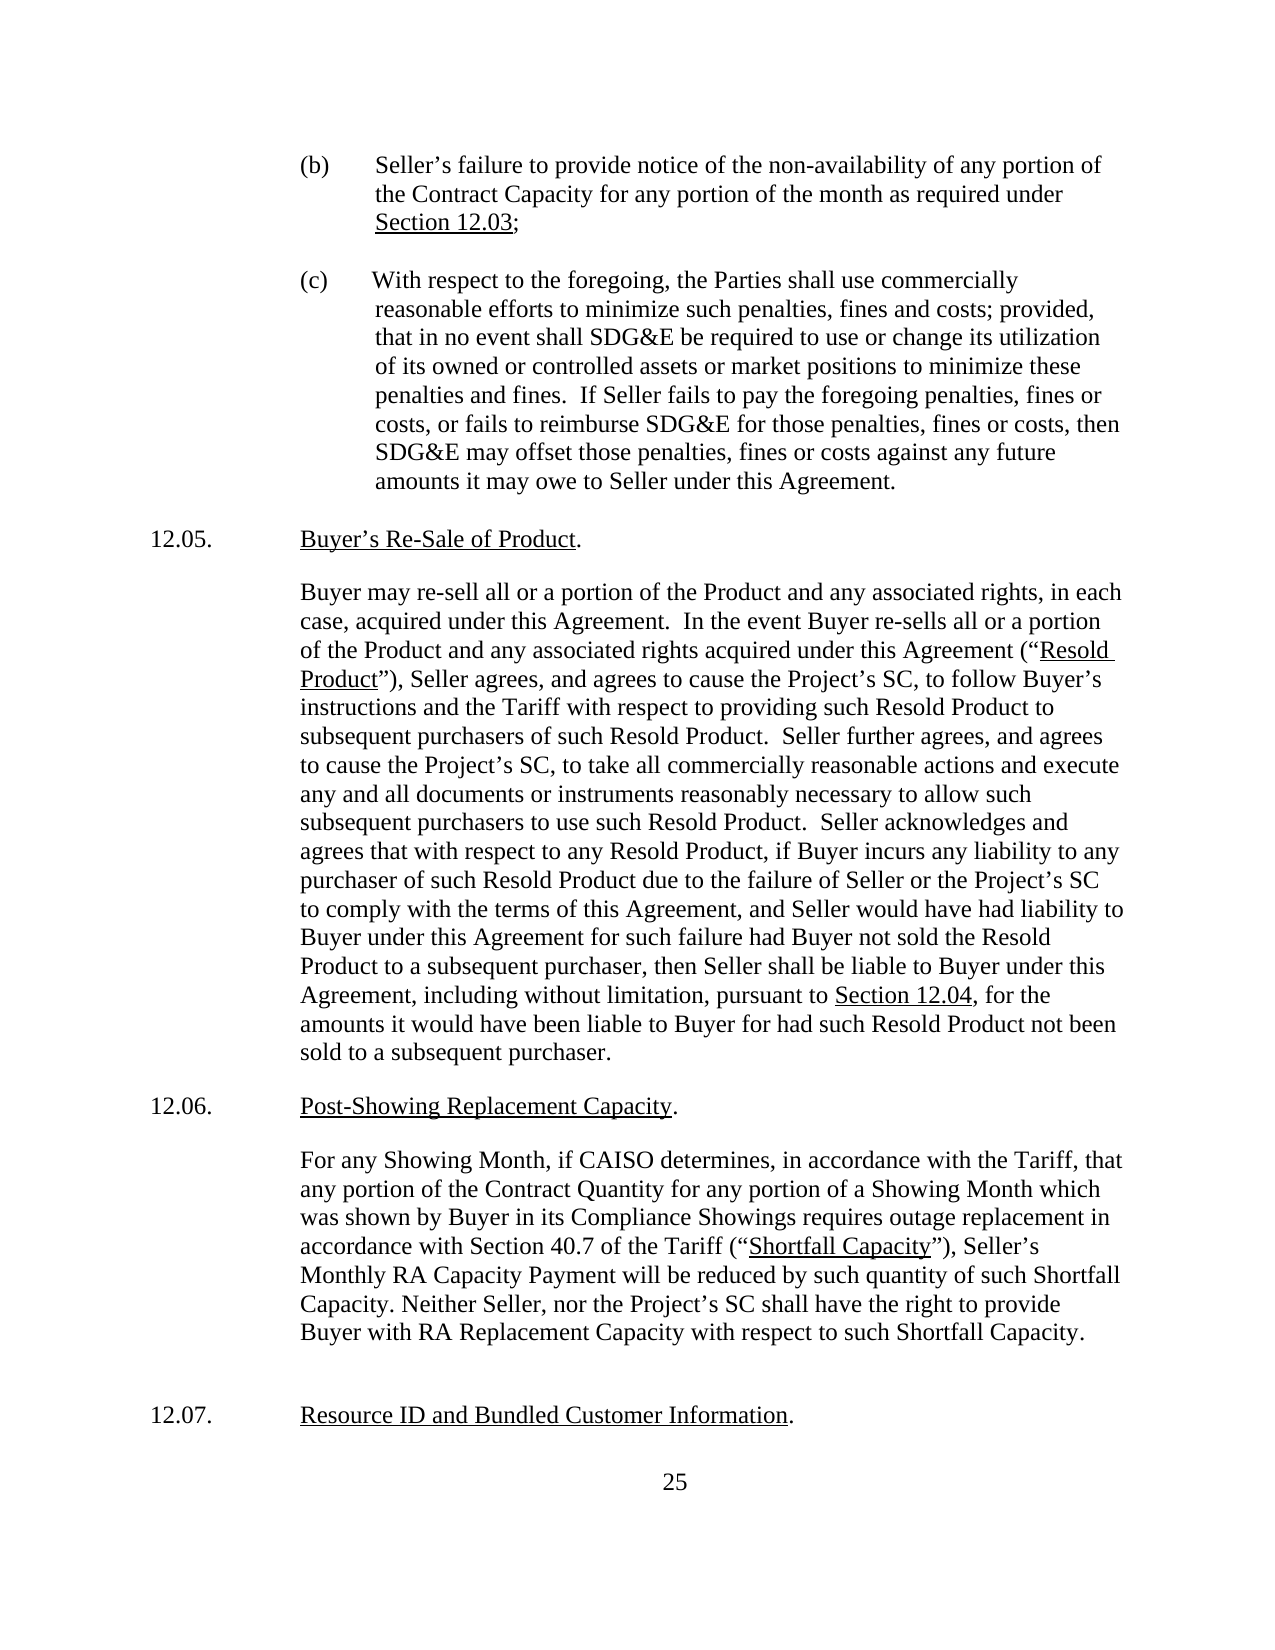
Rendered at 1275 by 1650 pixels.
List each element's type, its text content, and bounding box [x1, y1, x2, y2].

text 12.06. Post-Showing Replacement Capacity. [150, 1091, 1125, 1120]
text 12.07. Resource ID and Bundled Customer Information. [150, 1400, 1125, 1429]
text For any Showing Month, if CAISO determines, in accordance with the Tariff, that any portion of the Contract Quantity for any portion of a Showing Month which was shown by Buyer in its Compliance Showings requires outage replacement in accordance with Section 40.7 of the Tariff (“Shortfall Capacity”), Seller’s Monthly RA Capacity Payment will be reduced by such quantity of such Shortfall Capacity. Neither Seller, nor the Project’s SC shall have the right to provide Buyer with RA Replacement Capacity with respect to such Shortfall Capacity. [300, 1145, 1125, 1346]
text (c) With respect to the foregoing, the Parties shall use commercially reasonable efforts to minimize such penalties, fines and costs; provided, that in no event shall SDG&E be required to use or change its utilization of its owned or controlled assets or market positions to minimize these penalties and fines. If Seller fails to pay the foregoing penalties, fines or costs, or fails to reimburse SDG&E for those penalties, fines or costs, then SDG&E may offset those penalties, fines or costs against any future amounts it may owe to Seller under this Agreement. [300, 265, 1125, 495]
text Buyer may re-sell all or a portion of the Product and any associated rights, in each case, acquired under this Agreement. In the event Buyer re-sells all or a portion of the Product and any associated rights acquired under this Agreement (“Resold Product”), Seller agrees, and agrees to cause the Project’s SC, to follow Buyer’s instructions and the Tariff with respect to providing such Resold Product to subsequent purchasers of such Resold Product. Seller further agrees, and agrees to cause the Project’s SC, to take all commercially reasonable actions and execute any and all documents or instruments reasonably necessary to allow such subsequent purchasers to use such Resold Product. Seller acknowledges and agrees that with respect to any Resold Product, if Buyer incurs any liability to any purchaser of such Resold Product due to the failure of Seller or the Project’s SC to comply with the terms of this Agreement, and Seller would have had liability to Buyer under this Agreement for such failure had Buyer not sold the Resold Product to a subsequent purchaser, then Seller shall be liable to Buyer under this Agreement, including without limitation, pursuant to Section 12.04, for the amounts it would have been liable to Buyer for had such Resold Product not been sold to a subsequent purchaser. [300, 577, 1125, 1066]
text 12.05. Buyer’s Re-Sale of Product. [150, 524, 1125, 552]
text (b) Seller’s failure to provide notice of the non-availability of any portion of the Contract Capacity for any portion of the month as required under Section 12.03; [300, 150, 1125, 236]
